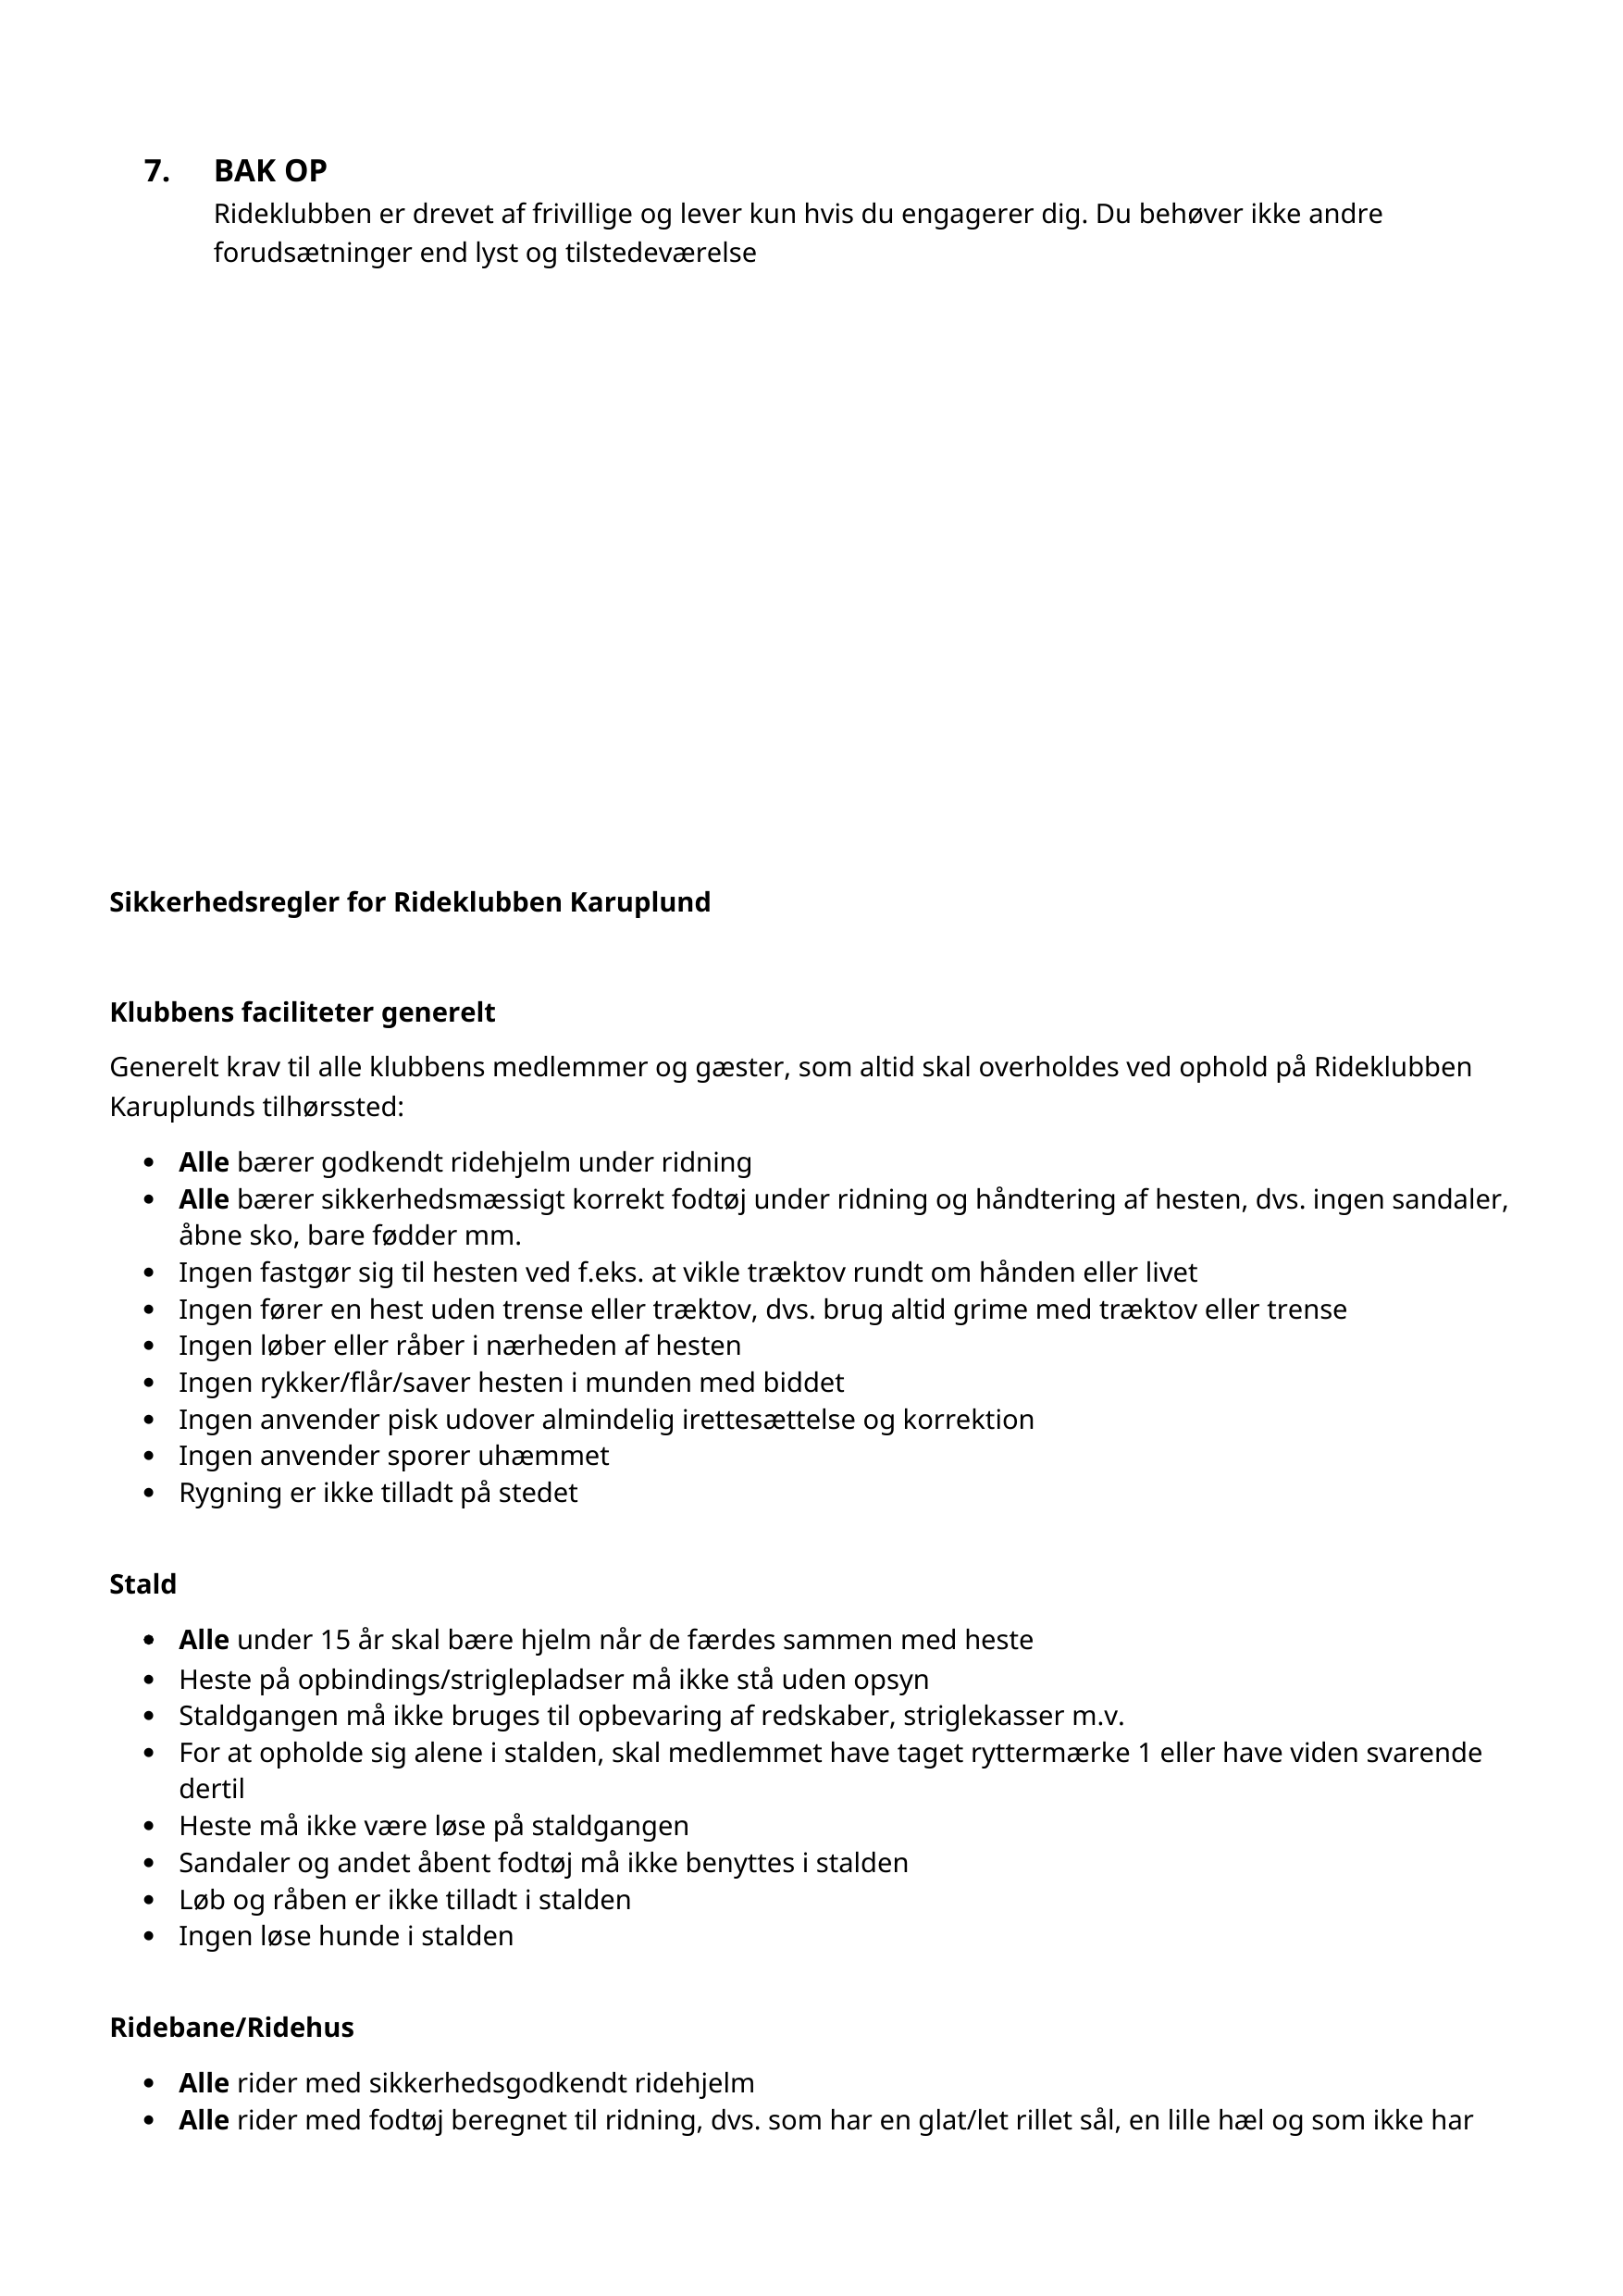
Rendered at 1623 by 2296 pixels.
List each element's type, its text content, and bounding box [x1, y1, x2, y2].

list For at opholde sig alene i stalden, skal medlemmet have taget ryttermærke 1 eller have viden svarende dertil [144, 1733, 1514, 1806]
list Ingen anvender pisk udover almindelig irettesættelse og korrektion [144, 1400, 1514, 1437]
list Alle under 15 år skal bære hjelm når de færdes sammen med heste [144, 1620, 1514, 1657]
list Ingen rykker/flår/saver hesten i munden med biddet [144, 1363, 1514, 1400]
list Rygning er ikke tilladt på stedet [144, 1473, 1514, 1510]
text Stald [109, 1565, 1514, 1602]
text Ridebane/Ridehus [109, 2009, 1514, 2045]
list Ingen fører en hest uden trense eller træktov, dvs. brug altid grime med træktov eller trense [144, 1290, 1514, 1326]
list Ingen anvender sporer uhæmmet [144, 1437, 1514, 1473]
text Klubbens faciliteter generelt [109, 993, 1514, 1030]
text Sikkerhedsregler for Rideklubben Karuplund [109, 883, 1514, 920]
list Løb og råben er ikke tilladt i stalden [144, 1880, 1514, 1917]
list Ingen løber eller råber i nærheden af hesten [144, 1326, 1514, 1363]
list Rideklubben er drevet af frivillige og lever kun hvis du engagerer dig. Du behøver ikke andre forudsætninger end lyst og tilstedeværelse [214, 194, 1514, 270]
list Alle rider med sikkerhedsgodkendt ridehjelm [144, 2064, 1514, 2101]
text Generelt krav til alle klubbens medlemmer og gæster, som altid skal overholdes ved ophold på Rideklubben Karuplunds tilhørssted: [109, 1049, 1514, 1124]
list Sandaler og andet åbent fodtøj må ikke benyttes i stalden [144, 1843, 1514, 1880]
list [144, 2101, 1514, 2137]
list Heste må ikke være løse på staldgangen [144, 1806, 1514, 1843]
list Alle bærer sikkerhedsmæssigt korrekt fodtøj under ridning og håndtering af hesten, dvs. ingen sandaler, åbne sko, bare fødder mm. [144, 1180, 1514, 1253]
list Ingen løse hunde i stalden [144, 1917, 1514, 1954]
list BAK OP [144, 149, 1514, 191]
list Heste på opbindings/striglepladser må ikke stå uden opsyn [144, 1660, 1514, 1696]
list Staldgangen må ikke bruges til opbevaring af redskaber, striglekasser m.v. [144, 1696, 1514, 1733]
list Ingen fastgør sig til hesten ved f.eks. at vikle træktov rundt om hånden eller livet [144, 1253, 1514, 1290]
list Alle bærer godkendt ridehjelm under ridning [144, 1143, 1514, 1180]
